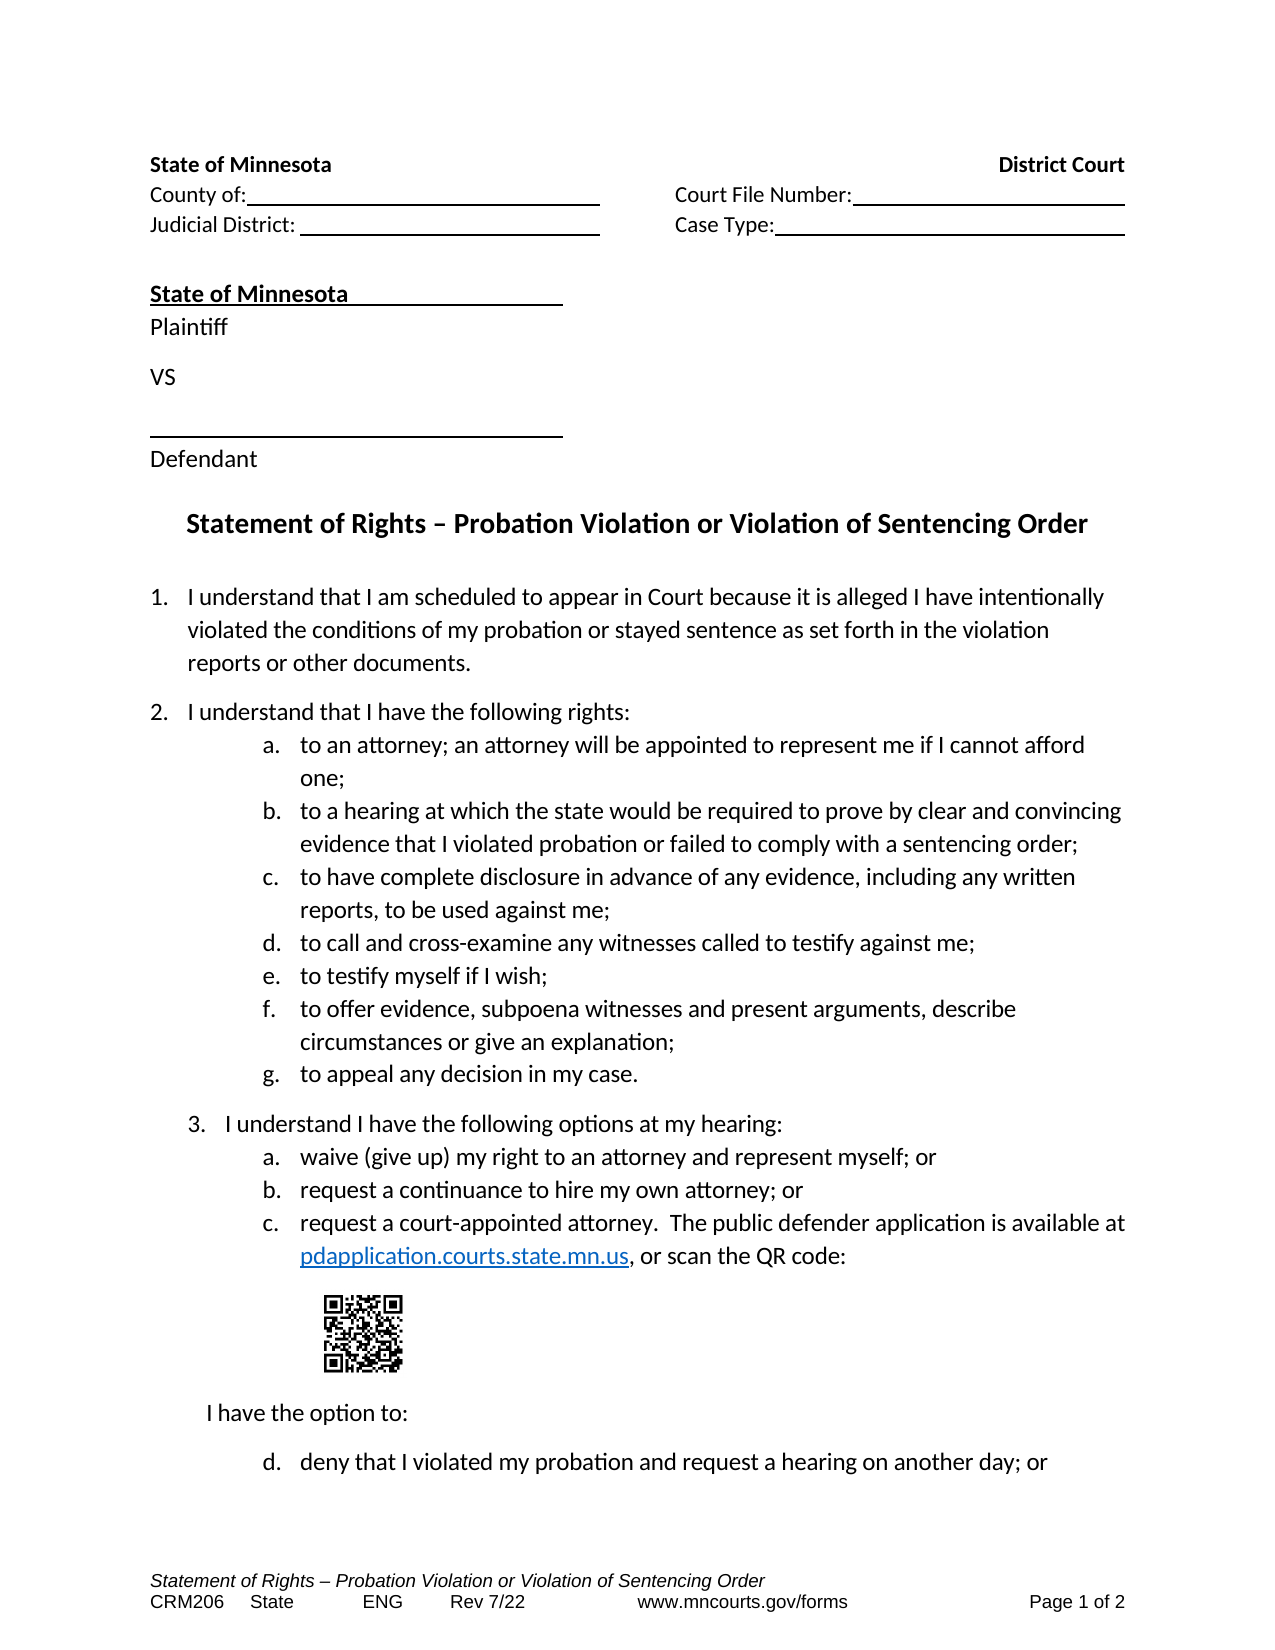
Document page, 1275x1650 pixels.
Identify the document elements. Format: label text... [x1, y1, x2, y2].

list to have complete disclosure in advance of any evidence, including any written reports, to be used against me; [262, 861, 1125, 924]
list request a continuance to hire my own attorney; or [262, 1174, 1125, 1204]
list to call and cross-examine any witnesses called to testify against me; [262, 927, 1125, 957]
text State of Minnesota District Court [150, 150, 1125, 178]
text I have the option to: [150, 1397, 1125, 1427]
text Defendant [150, 410, 1125, 474]
list to offer evidence, subpoena witnesses and present arguments, describe circumstances or give an explanation; [262, 993, 1125, 1056]
list to appeal any decision in my case. [262, 1059, 1125, 1089]
list deny that I violated my probation and request a hearing on another day; or [262, 1447, 1125, 1477]
list to a hearing at which the state would be required to prove by clear and convincing evidence that I violated probation or failed to comply with a sentencing order; [262, 795, 1125, 859]
list to testify myself if I wish; [262, 960, 1125, 990]
text Judicial District: Case Type: [150, 210, 1125, 238]
text County of: Court File Number: [150, 180, 1125, 208]
picture [318, 1289, 408, 1378]
list request a court-appointed attorney. The public defender application is available at pdapplication.courts.state.mn.us, or scan the QR code: [262, 1207, 1125, 1270]
list I understand that I have the following rights: [150, 697, 1125, 727]
list to an attorney; an attorney will be appointed to represent me if I cannot afford one; [262, 729, 1125, 793]
list waive (give up) my right to an attorney and represent myself; or [262, 1141, 1125, 1172]
text State of Minnesota Plaintiff [150, 278, 1125, 342]
list I understand that I am scheduled to appear in Court because it is alleged I have intentionally violated the conditions of my probation or stayed sentence as set forth in the violation reports or other documents. [150, 581, 1125, 677]
subtitle Statement of Rights – Probation Violation or Violation of Sentencing Order [150, 505, 1125, 541]
text VS [150, 361, 1125, 391]
list I understand I have the following options at my hearing: [187, 1108, 1125, 1139]
